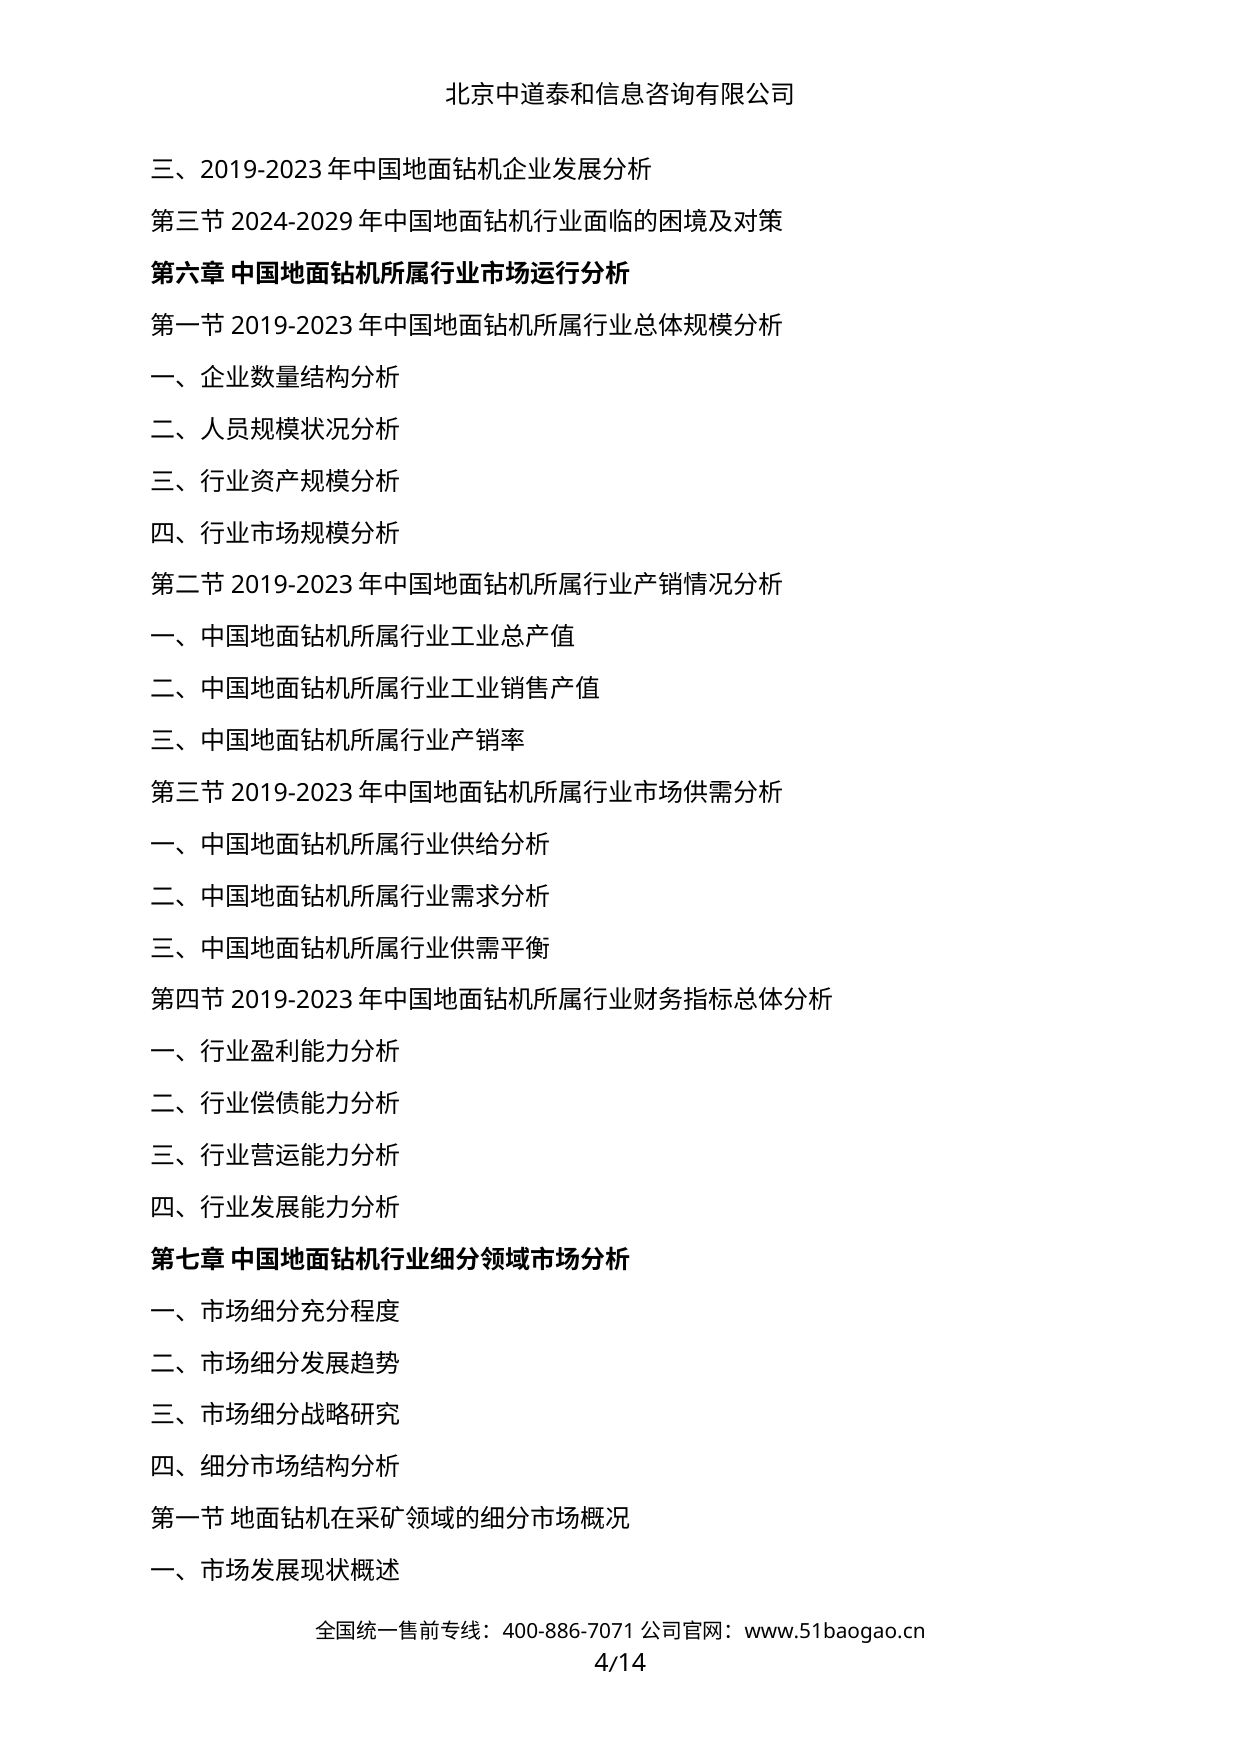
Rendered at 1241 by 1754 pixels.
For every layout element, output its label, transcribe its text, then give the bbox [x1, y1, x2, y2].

text 三、中国地面钻机所属行业供需平衡 [150, 928, 1090, 964]
text 四、细分市场结构分析 [150, 1447, 1090, 1483]
text 一、市场细分充分程度 [150, 1291, 1090, 1327]
text 一、企业数量结构分析 [150, 357, 1090, 394]
text 三、行业资产规模分析 [150, 461, 1090, 497]
text 一、市场发展现状概述 [150, 1551, 1090, 1587]
text 第三节 2019-2023年中国地面钻机所属行业市场供需分析 [150, 772, 1090, 809]
text 第一节 地面钻机在采矿领域的细分市场概况 [150, 1499, 1090, 1535]
text 二、中国地面钻机所属行业需求分析 [150, 876, 1090, 912]
text 一、中国地面钻机所属行业工业总产值 [150, 617, 1090, 653]
text 第一节 2019-2023年中国地面钻机所属行业总体规模分析 [150, 306, 1090, 342]
text 二、市场细分发展趋势 [150, 1343, 1090, 1379]
text 三、2019-2023年中国地面钻机企业发展分析 [150, 150, 1090, 186]
text 第二节 2019-2023年中国地面钻机所属行业产销情况分析 [150, 565, 1090, 601]
text 三、行业营运能力分析 [150, 1136, 1090, 1172]
text 四、行业发展能力分析 [150, 1187, 1090, 1224]
text 一、行业盈利能力分析 [150, 1032, 1090, 1068]
text 第四节 2019-2023年中国地面钻机所属行业财务指标总体分析 [150, 980, 1090, 1016]
text 三、市场细分战略研究 [150, 1395, 1090, 1431]
text 第三节 2024-2029年中国地面钻机行业面临的困境及对策 [150, 202, 1090, 238]
text 四、行业市场规模分析 [150, 513, 1090, 549]
text 二、人员规模状况分析 [150, 409, 1090, 446]
text 第七章 中国地面钻机行业细分领域市场分析 [150, 1239, 1090, 1276]
text 二、行业偿债能力分析 [150, 1084, 1090, 1120]
text 三、中国地面钻机所属行业产销率 [150, 721, 1090, 757]
text 二、中国地面钻机所属行业工业销售产值 [150, 669, 1090, 705]
text 第六章 中国地面钻机所属行业市场运行分析 [150, 254, 1090, 290]
text 一、中国地面钻机所属行业供给分析 [150, 824, 1090, 861]
